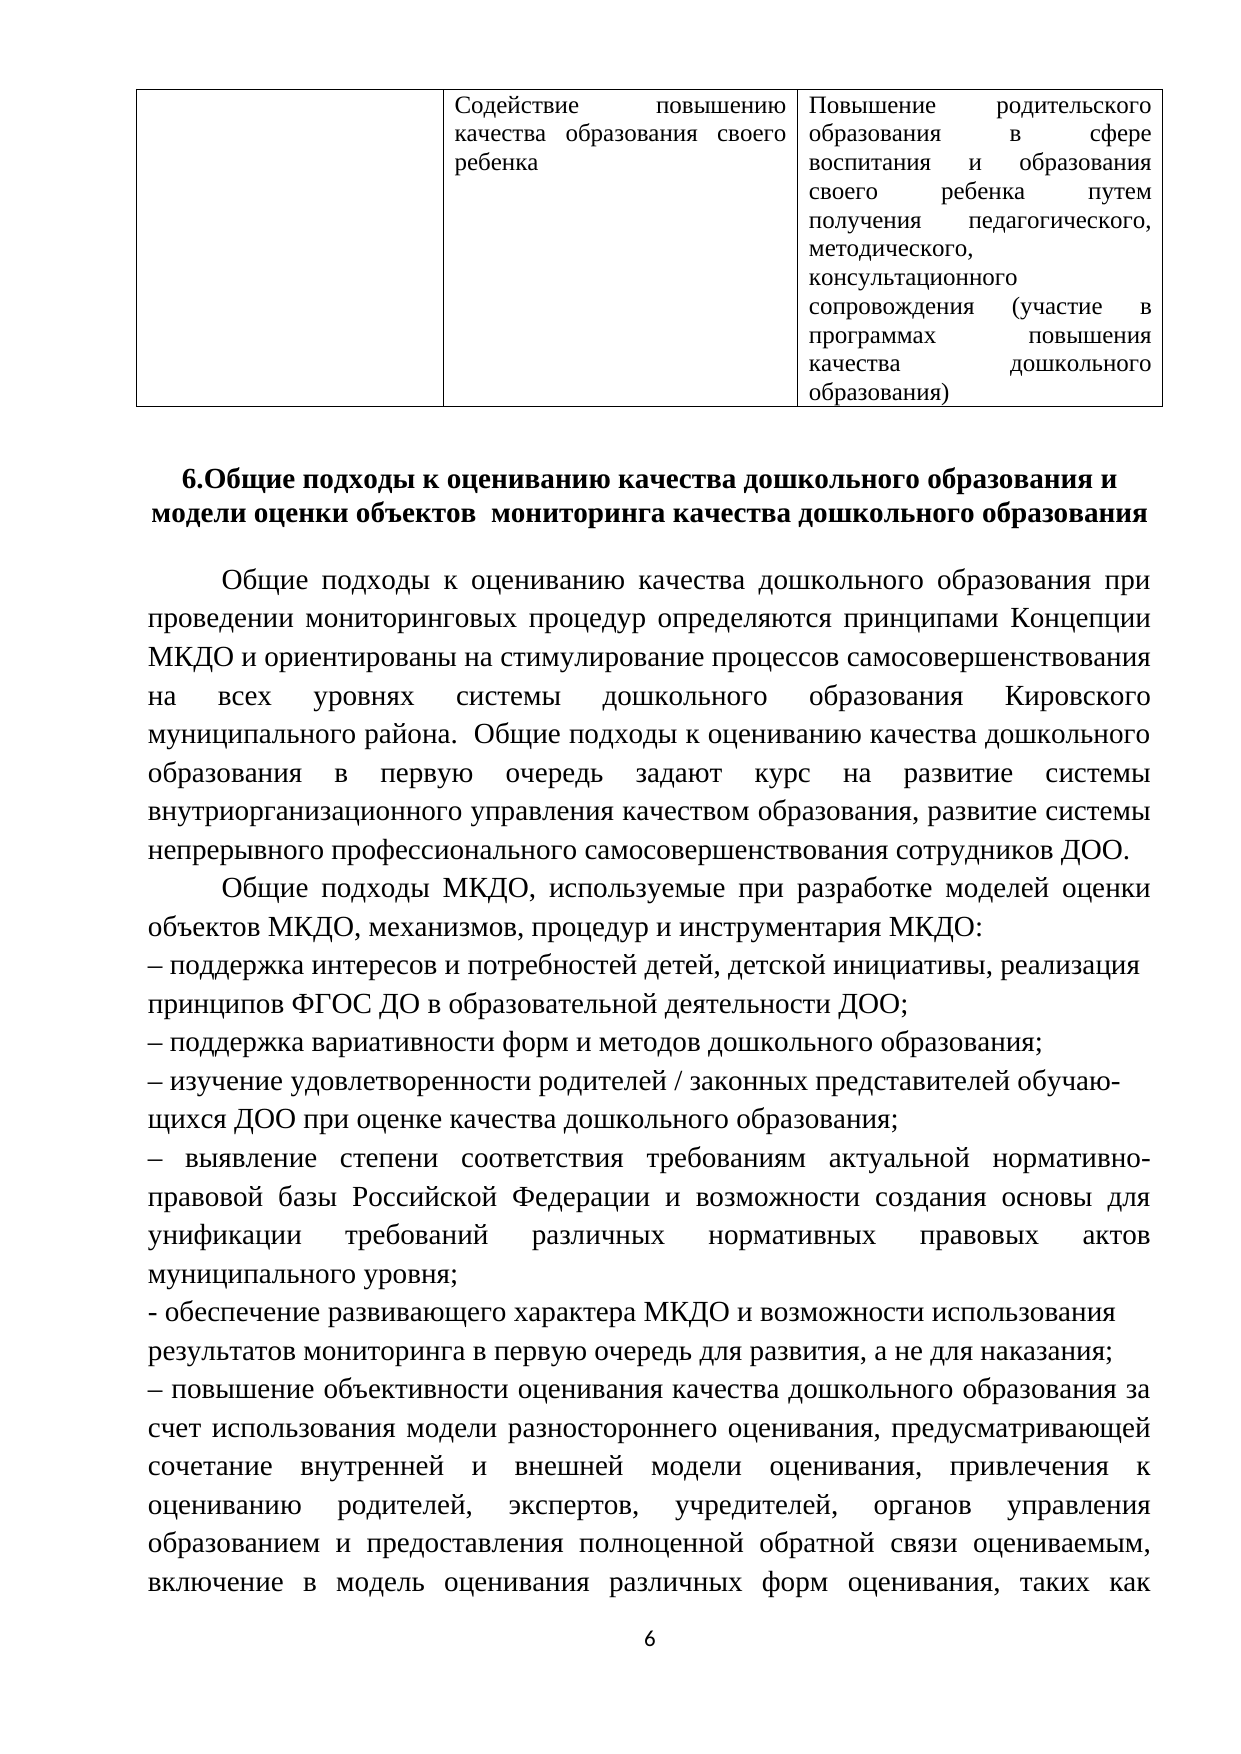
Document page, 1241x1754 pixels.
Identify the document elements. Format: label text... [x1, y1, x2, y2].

text - обеспечение развивающего характера МКДО и возможности использования [148, 1294, 1152, 1328]
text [148, 1371, 1152, 1598]
text результатов мониторинга в первую очередь для развития, а не для наказания; [148, 1333, 1152, 1366]
table_cell Содействие повышению качества образования своего ребенка [444, 90, 797, 406]
text – поддержка вариативности форм и методов дошкольного образования; [148, 1024, 1152, 1058]
text щихся ДОО при оценке качества дошкольного образования; [148, 1102, 1152, 1135]
text – поддержка интересов и потребностей детей, детской инициативы, реализация [148, 947, 1152, 981]
text принципов ФГОС ДО в образовательной деятельности ДОО; [148, 986, 1152, 1019]
text Общие подходы к оцениванию качества дошкольного образования при проведении мониторинговых процедур определяются принципами Концепции МКДО и ориентированы на стимулирование процессов самосовершенствования на всех уровнях системы дошкольного образования Кировского муниципального района. Общие подходы к оцениванию качества дошкольного образования в первую очередь задают курс на развитие системы внутриорганизационного управления качеством образования, развитие системы непрерывного профессионального самосовершенствования сотрудников ДОО. [148, 562, 1152, 865]
table_cell Повышение родительского образования в сфере воспитания и образования своего ребенка путем получения педагогического, методического, консультационного сопровождения (участие в программах повышения качества дошкольного образования) [798, 90, 1162, 406]
text – выявление степени соответствия требованиям актуальной нормативно-правовой базы Российской Федерации и возможности создания основы для унификации требований различных нормативных правовых актов муниципального уровня; [148, 1140, 1152, 1289]
text Общие подходы МКДО, используемые при разработке моделей оценки объектов МКДО, механизмов, процедур и инструментария МКДО: [148, 870, 1152, 942]
text – изучение удовлетворенности родителей / законных представителей обучаю- [148, 1063, 1152, 1097]
text 6.Общие подходы к оцениванию качества дошкольного образования и модели оценки объектов мониторинга качества дошкольного образования [148, 461, 1152, 528]
